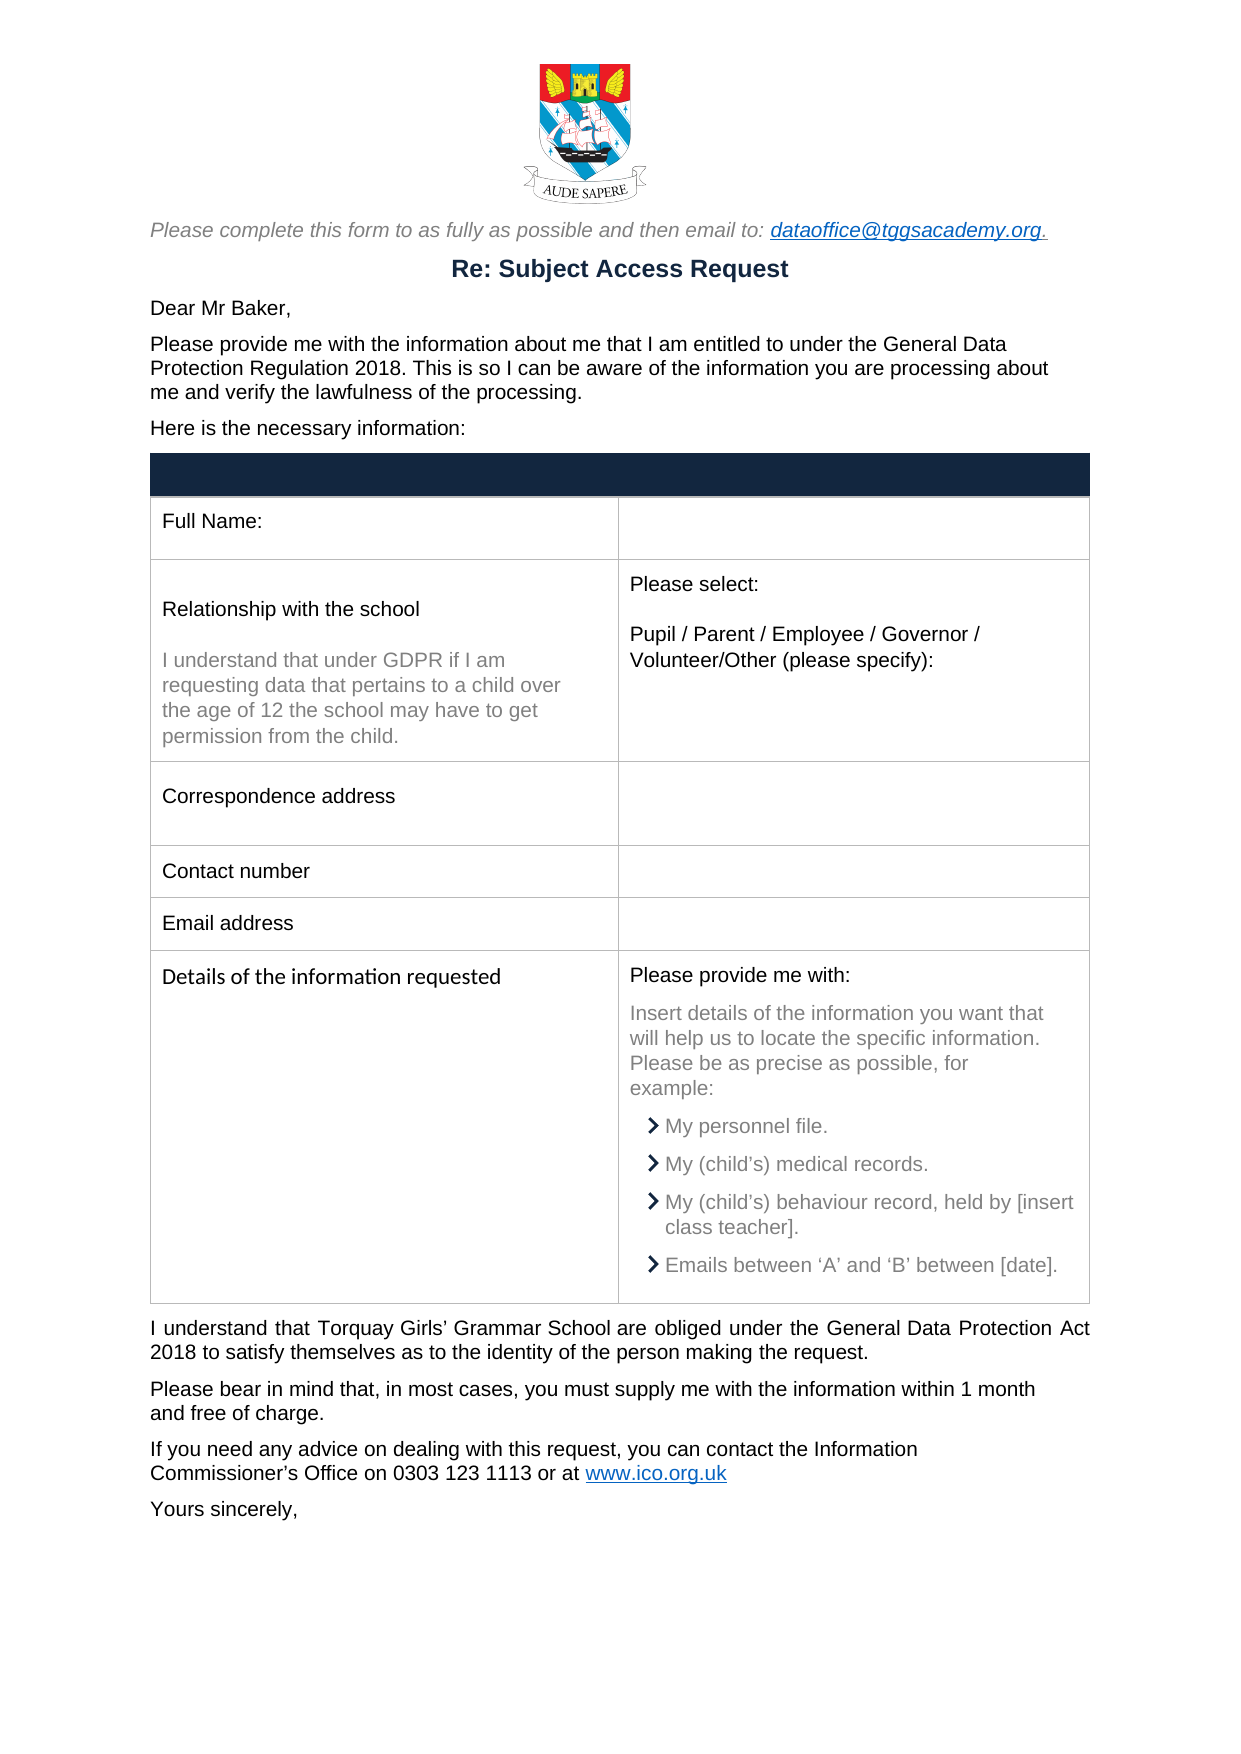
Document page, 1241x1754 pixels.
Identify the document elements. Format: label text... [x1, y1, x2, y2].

text Dear Mr Baker, [150, 295, 1061, 319]
table_cell Relationship with the school I understand that under GDPR if I am requesting data that pertains to a child over the age of 12 the school may have to get permission from the child. [151, 560, 618, 761]
table_cell Contact number [151, 846, 618, 897]
text If you need any advice on dealing with this request, you can contact the Information Commissioner’s Office on 0303 123 1113 or at www.ico.org.uk [150, 1437, 1061, 1485]
text I understand that Torquay Girls’ Grammar School are obliged under the General Data Protection Act 2018 to satisfy themselves as to the identity of the person making the request. [150, 1316, 1090, 1364]
text Please complete this form to as fully as possible and then email to: dataoffice@tggsacademy.org. [150, 218, 1090, 242]
text Yours sincerely, [150, 1497, 1061, 1521]
table_cell [619, 498, 1089, 559]
picture [523, 64, 647, 204]
table_cell Please select: Pupil / Parent / Employee / Governor / Volunteer/Other (please specify): [619, 560, 1089, 761]
table_cell [619, 762, 1089, 844]
table_cell Correspondence address [151, 762, 618, 844]
picture [648, 1117, 659, 1134]
picture [648, 1192, 659, 1210]
table_header [151, 454, 1089, 496]
subtitle Re: Subject Access Request [150, 254, 1090, 283]
table_cell Details of the information requested [151, 951, 618, 1302]
table_cell Please provide me with: Insert details of the information you want that will help us to locate the specific information. Please be as precise as possible, for example: My personnel file. My (child’s) medical records. My (child’s) behaviour record, held by [insert class teacher]. Emails between ‘A’ and ‘B’ between [date]. [619, 951, 1089, 1302]
table_cell Full Name: [151, 498, 618, 559]
picture [648, 1255, 659, 1273]
text Here is the necessary information: [150, 416, 1061, 440]
table_cell Email address [151, 898, 618, 950]
text Please bear in mind that, in most cases, you must supply me with the information within 1 month and free of charge. [150, 1376, 1061, 1424]
table_cell [619, 846, 1089, 897]
text Please provide me with the information about me that I am entitled to under the General Data Protection Regulation 2018. This is so I can be aware of the information you are processing about me and verify the lawfulness of the processing. [150, 332, 1061, 404]
table_cell [619, 898, 1089, 950]
picture [648, 1154, 659, 1172]
